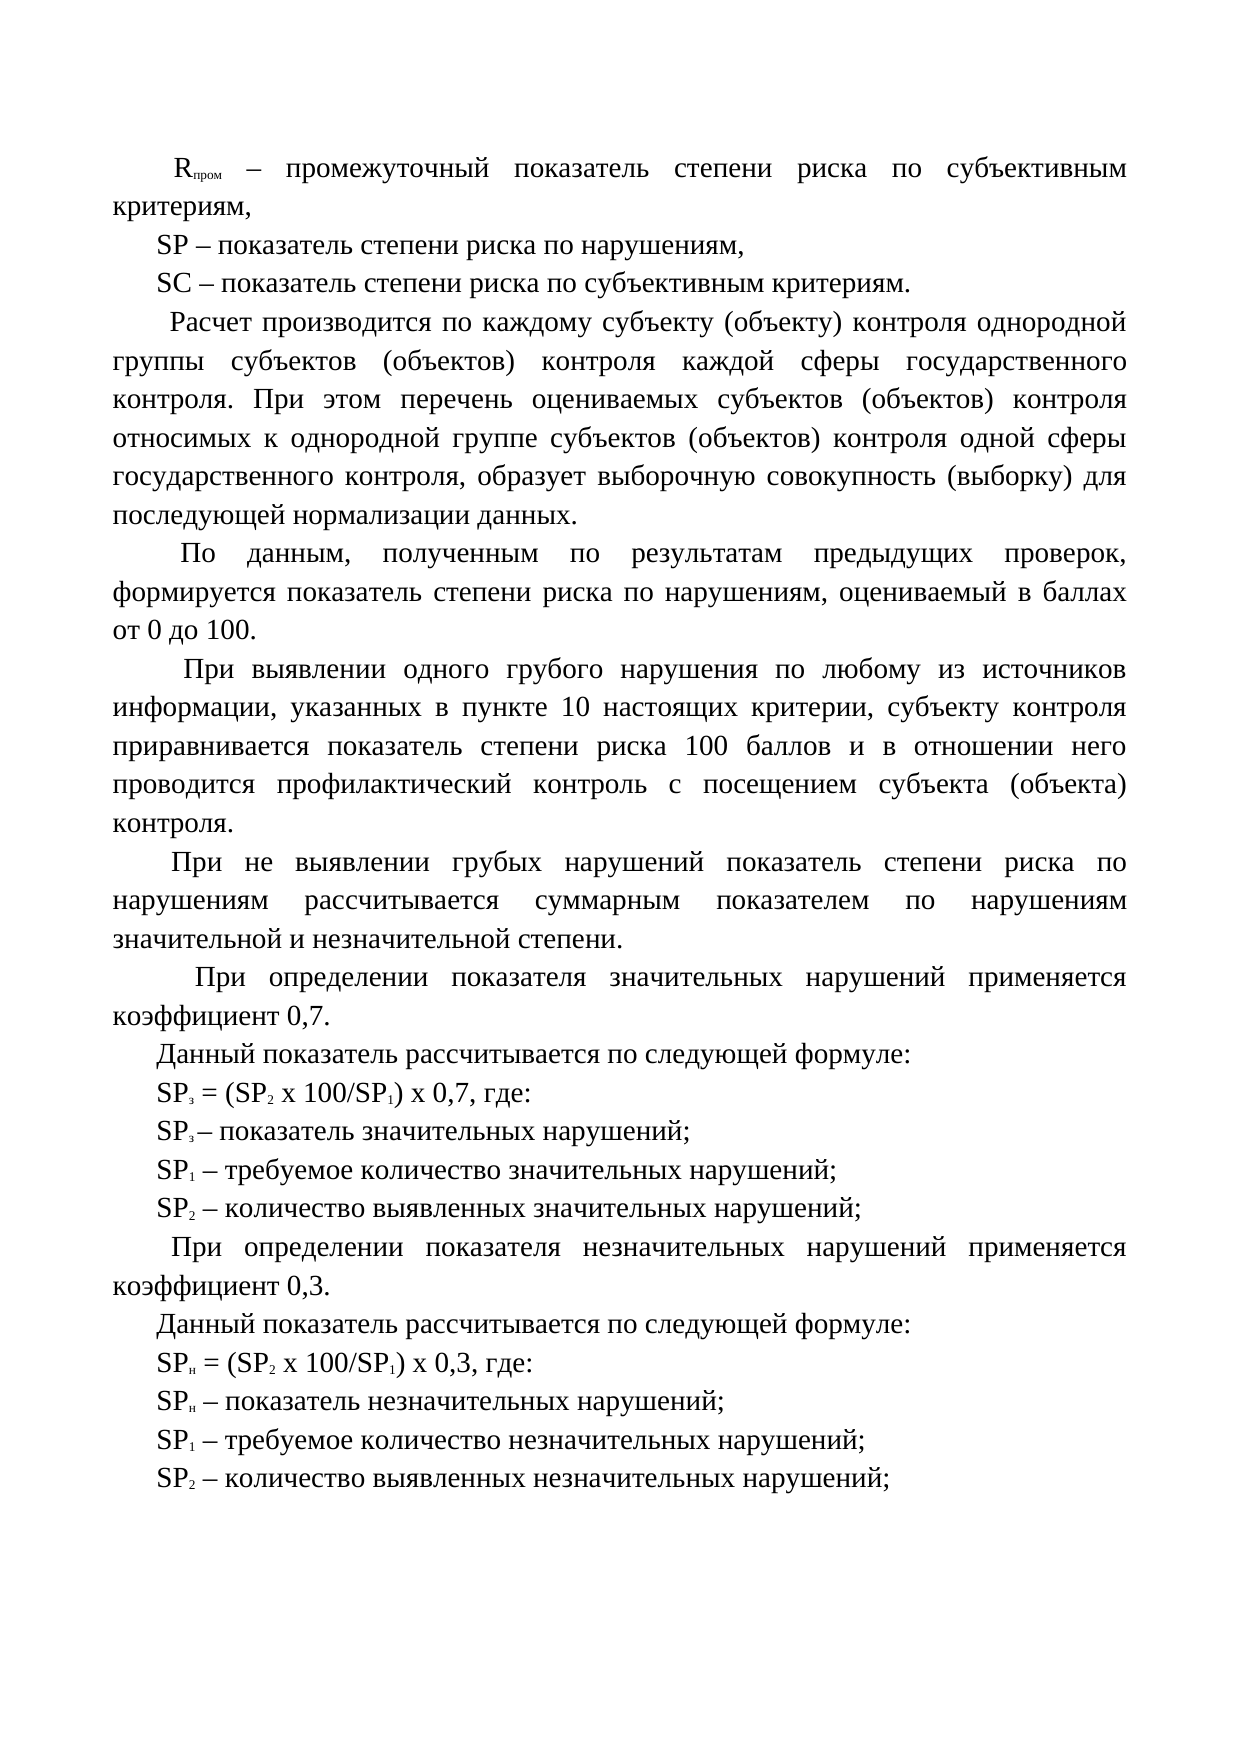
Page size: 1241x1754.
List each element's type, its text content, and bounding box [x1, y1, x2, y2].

text SРн – показатель незначительных нарушений; [112, 1383, 1128, 1417]
text SР2 – количество выявленных значительных нарушений; [112, 1191, 1128, 1224]
text SРн = (SР2 х 100/SР1) х 0,3, где: [112, 1345, 1128, 1378]
text Данный показатель рассчитывается по следующей формуле: [112, 1036, 1128, 1070]
text SР1 – требуемое количество значительных нарушений; [112, 1152, 1128, 1186]
text При выявлении одного грубого нарушения по любому из источников информации, указанных в пункте 10 настоящих критерии, субъекту контроля приравнивается показатель степени риска 100 баллов и в отношении него проводится профилактический контроль с посещением субъекта (объекта) контроля. [112, 651, 1128, 839]
text SР – показатель степени риска по нарушениям, [112, 227, 1128, 261]
text Данный показатель рассчитывается по следующей формуле: [112, 1306, 1128, 1340]
text По данным, полученным по результатам предыдущих проверок, формируется показатель степени риска по нарушениям, оцениваемый в баллах от 0 до 100. [112, 535, 1128, 646]
text При определении показателя незначительных нарушений применяется коэффициент 0,3. [112, 1229, 1128, 1301]
text Rпром – промежуточный показатель степени риска по субъективным критериям, [112, 150, 1128, 222]
text Расчет производится по каждому субъекту (объекту) контроля однородной группы субъектов (объектов) контроля каждой сферы государственного контроля. При этом перечень оцениваемых субъектов (объектов) контроля относимых к однородной группе субъектов (объектов) контроля одной сферы государственного контроля, образует выборочную совокупность (выборку) для последующей нормализации данных. [112, 304, 1128, 530]
text SРз = (SР2 х 100/SР1) х 0,7, где: [112, 1075, 1128, 1108]
text SР2 – количество выявленных незначительных нарушений; [112, 1460, 1128, 1494]
text SР1 – требуемое количество незначительных нарушений; [112, 1422, 1128, 1455]
text При не выявлении грубых нарушений показатель степени риска по нарушениям рассчитывается суммарным показателем по нарушениям значительной и незначительной степени. [112, 844, 1128, 954]
text При определении показателя значительных нарушений применяется коэффициент 0,7. [112, 959, 1128, 1031]
text SРз – показатель значительных нарушений; [112, 1113, 1128, 1147]
text SC – показатель степени риска по субъективным критериям. [112, 266, 1128, 299]
